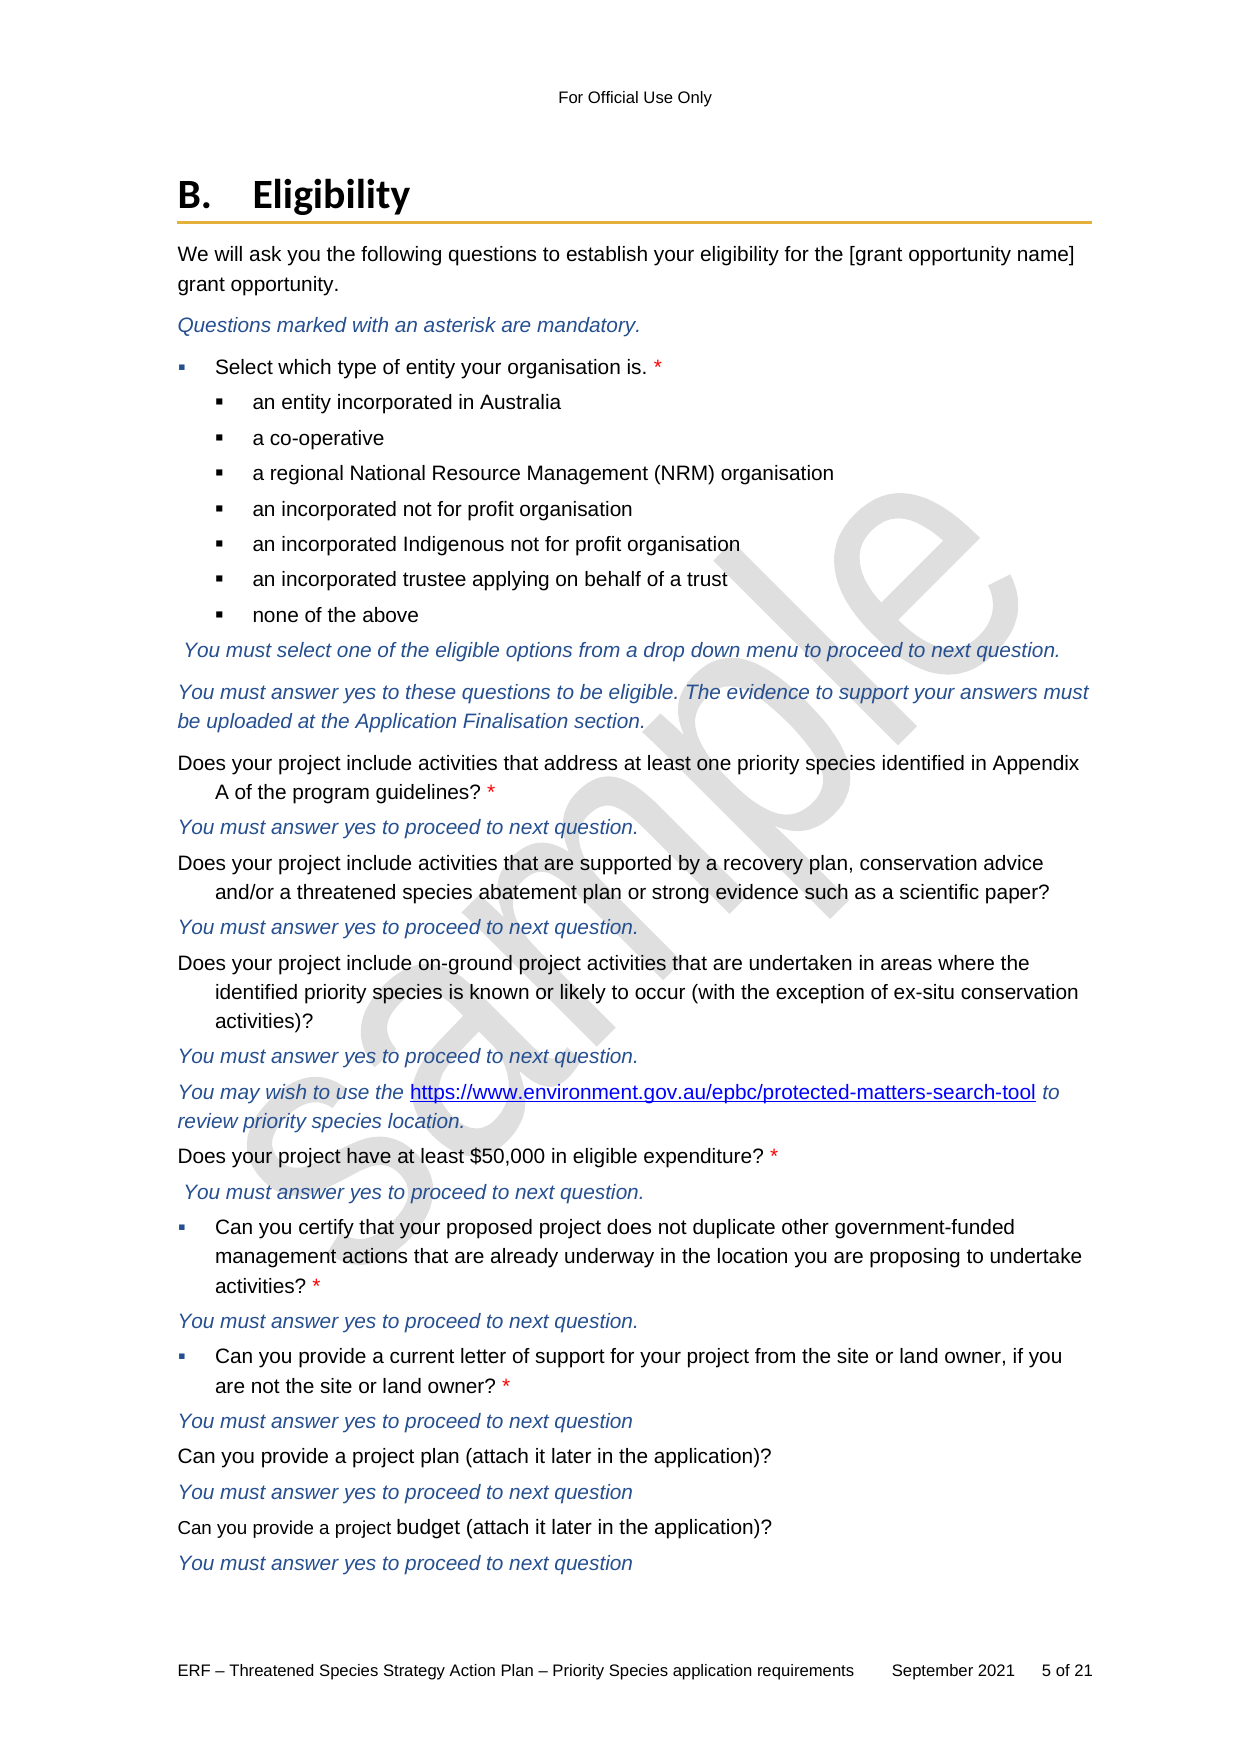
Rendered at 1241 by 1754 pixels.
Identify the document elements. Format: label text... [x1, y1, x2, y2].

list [177, 1474, 1092, 1504]
list an entity incorporated in Australia [214, 385, 1092, 414]
list Can you provide a project budget (attach it later in the application)? [177, 1510, 1092, 1539]
text You must answer yes to these questions to be eligible. The evidence to support your answers must be uploaded at the Application Finalisation section. [177, 674, 1092, 733]
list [177, 1545, 1092, 1574]
list an incorporated Indigenous not for profit organisation [214, 527, 1092, 556]
list Does your project have at least $50,000 in eligible expenditure? * [177, 1139, 1092, 1168]
list Can you provide a current letter of support for your project from the site or land owner, if you are not the site or land owner? * [177, 1339, 1092, 1397]
text You must select one of the eligible options from a drop down menu to proceed to next question. [177, 633, 1092, 662]
list Select which type of entity your organisation is. * [177, 349, 1092, 379]
list none of the above [214, 597, 1092, 627]
list You may wish to use the https://www.environment.gov.au/epbc/protected-matters-search-tool to review priority species location. [177, 1074, 1092, 1133]
list You must answer yes to proceed to next question. [177, 1304, 1092, 1333]
text We will ask you the following questions to establish your eligibility for the [grant opportunity name] grant opportunity. [177, 237, 1092, 295]
list an incorporated not for profit organisation [214, 491, 1092, 520]
list a regional National Resource Management (NRM) organisation [214, 456, 1092, 485]
list You must answer yes to proceed to next question. [177, 910, 1092, 939]
list Does your project include on-ground project activities that are undertaken in areas where the identified priority species is known or likely to occur (with the exception of ex-situ conservation activities)? [177, 945, 1092, 1033]
list Can you provide a project plan (attach it later in the application)? [177, 1439, 1092, 1468]
list You must answer yes to proceed to next question. [177, 810, 1092, 839]
list Does your project include activities that address at least one priority species identified in Appendix A of the program guidelines? * [177, 745, 1092, 804]
list Can you certify that your proposed project does not duplicate other government-funded management actions that are already underway in the location you are proposing to undertake activities? * [177, 1210, 1092, 1297]
list You must answer yes to proceed to next question. [177, 1039, 1092, 1068]
list You must answer yes to proceed to next question. [177, 1174, 1092, 1204]
list You must answer yes to proceed to next question [177, 1404, 1092, 1433]
list Does your project include activities that are supported by a recovery plan, conservation advice and/or a threatened species abatement plan or strong evidence such as a scientific paper? [177, 845, 1092, 904]
list a co-operative [214, 420, 1092, 449]
list an incorporated trustee applying on behalf of a trust [214, 562, 1092, 591]
text Questions marked with an asterisk are mandatory. [177, 308, 1092, 337]
subtitle Eligibility [177, 168, 1092, 221]
